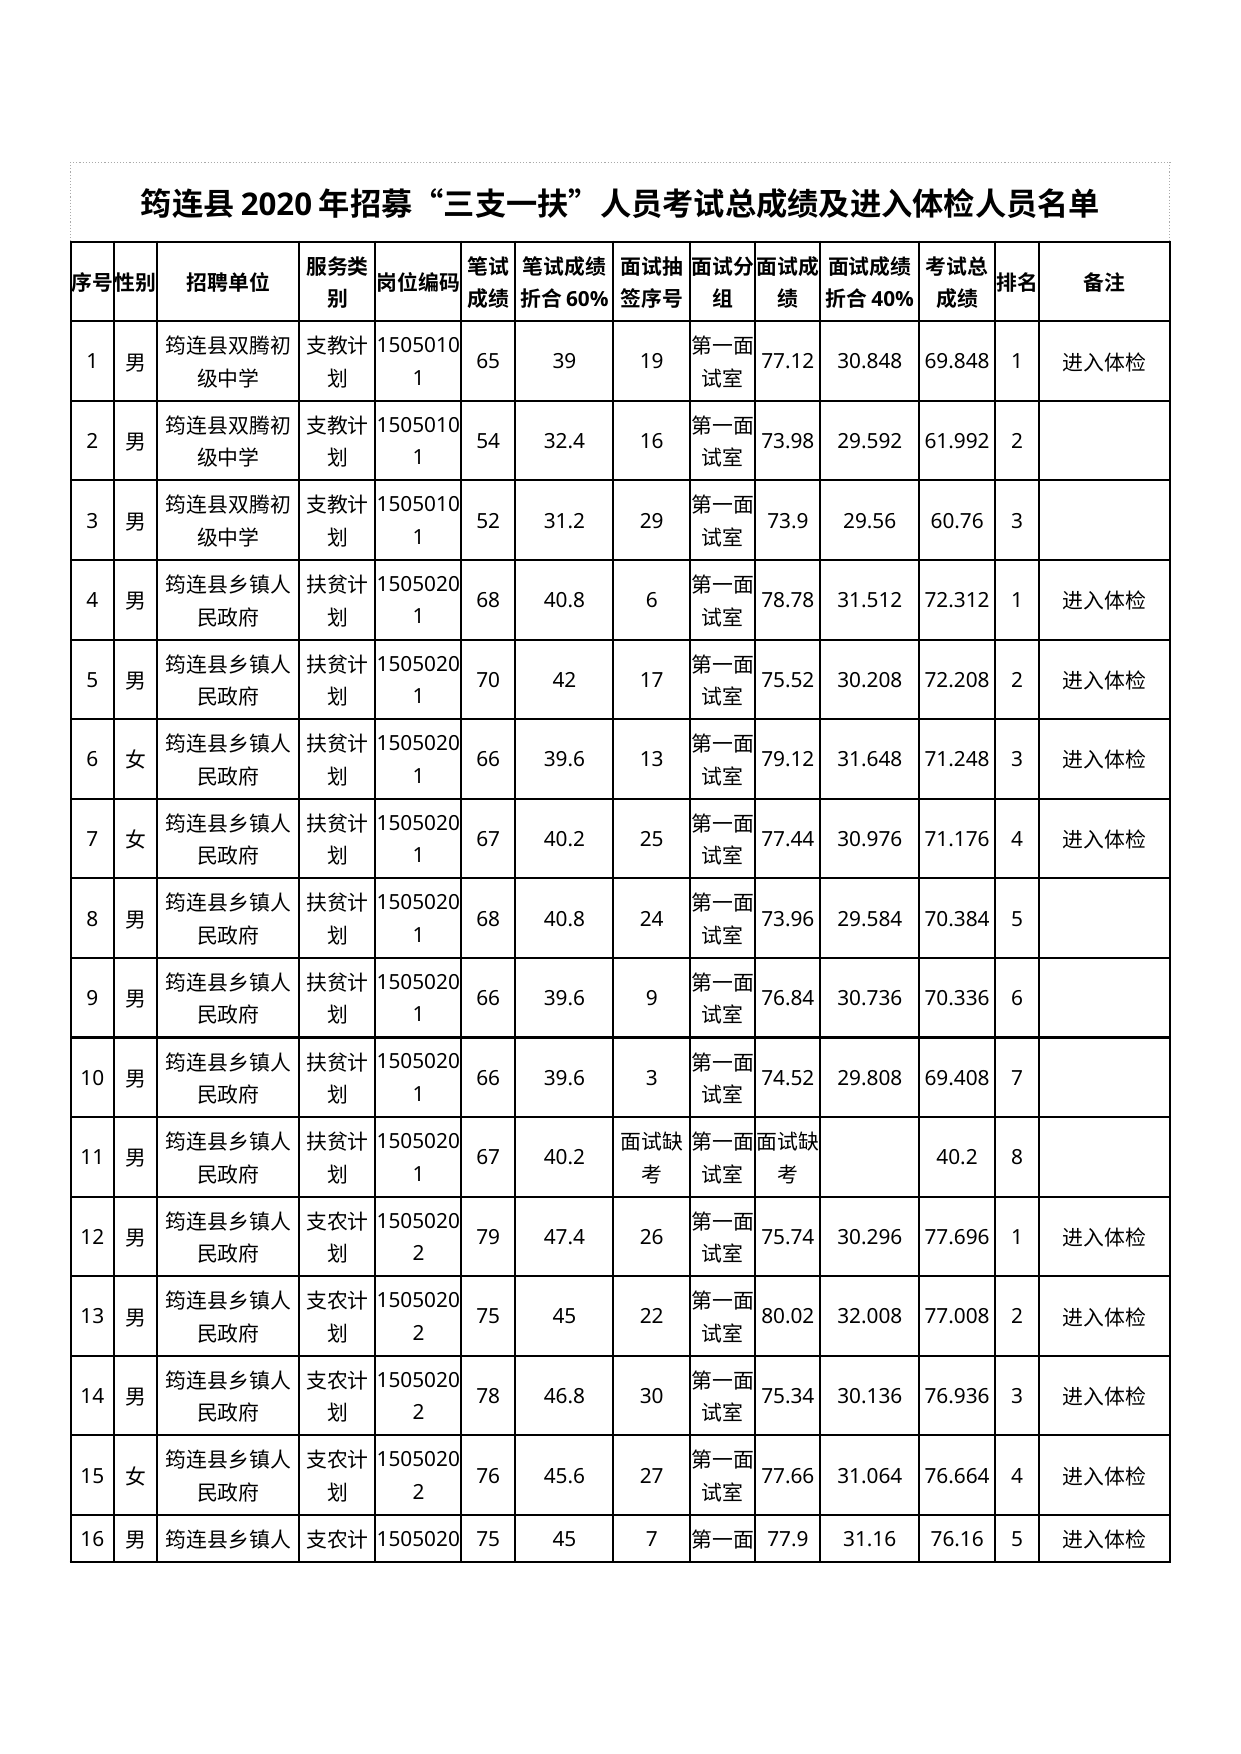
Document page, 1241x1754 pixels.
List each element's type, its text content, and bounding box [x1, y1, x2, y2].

table_cell 支教计划 [300, 481, 374, 559]
table_cell 54 [462, 402, 514, 479]
table_cell 进入体检 [1040, 1516, 1169, 1561]
table_cell 25 [614, 800, 689, 877]
table_cell 筠连县双腾初级中学 [158, 402, 298, 479]
table_cell 扶贫计划 [300, 720, 374, 798]
table_cell 扶贫计划 [300, 1039, 374, 1116]
table_cell 76 [462, 1436, 514, 1514]
table_cell 面试成绩折合40% [821, 243, 918, 320]
table_cell 46.8 [516, 1357, 612, 1434]
table_cell 32.4 [516, 402, 612, 479]
table_cell 9 [614, 959, 689, 1036]
table_cell 72.312 [920, 561, 994, 638]
table_cell 73.9 [756, 481, 819, 559]
table_cell [821, 1118, 918, 1196]
table_cell 5 [72, 641, 113, 718]
table_cell 5 [996, 879, 1038, 957]
table_cell 14 [72, 1357, 113, 1434]
table_cell 15050201 [376, 561, 460, 638]
table_cell 69.408 [920, 1039, 994, 1116]
table_cell 第一面试室 [691, 561, 754, 638]
table_cell 77.66 [756, 1436, 819, 1514]
table_cell 40.2 [516, 800, 612, 877]
table_cell 31.512 [821, 561, 918, 638]
table_cell 75.74 [756, 1198, 819, 1275]
table_cell 15050202 [376, 1357, 460, 1434]
table_cell 39.6 [516, 720, 612, 798]
table_cell 12 [72, 1198, 113, 1275]
table_cell [1040, 879, 1169, 957]
table_cell 支农计划 [300, 1357, 374, 1434]
table_cell 筠连县乡镇人民政府 [158, 641, 298, 718]
table_cell 10 [72, 1039, 113, 1116]
table_cell 79 [462, 1198, 514, 1275]
table_cell 30.136 [821, 1357, 918, 1434]
table_cell 第一面试室 [691, 1198, 754, 1275]
table_cell 74.52 [756, 1039, 819, 1116]
table_cell 筠连县乡镇人民政府 [158, 1118, 298, 1196]
table_cell 30.736 [821, 959, 918, 1036]
table_cell 31.16 [821, 1516, 918, 1561]
table_cell 27 [614, 1436, 689, 1514]
table_cell 79.12 [756, 720, 819, 798]
table_cell 26 [614, 1198, 689, 1275]
table_cell 男 [115, 481, 156, 559]
table_cell 支农计划 [300, 1277, 374, 1355]
table_cell 进入体检 [1040, 1277, 1169, 1355]
table_cell 60.76 [920, 481, 994, 559]
table_cell 29.584 [821, 879, 918, 957]
table_cell 13 [72, 1277, 113, 1355]
table_cell 78 [462, 1357, 514, 1434]
table_cell 77.12 [756, 322, 819, 400]
table_cell 8 [72, 879, 113, 957]
table_cell 29 [614, 481, 689, 559]
table_cell 进入体检 [1040, 1357, 1169, 1434]
table_cell 40.2 [920, 1118, 994, 1196]
table_cell 75 [462, 1277, 514, 1355]
table_cell 第一面试室 [691, 720, 754, 798]
table_cell 考试总成绩 [920, 243, 994, 320]
table_cell 支农计划 [300, 1198, 374, 1275]
table_cell 77.696 [920, 1198, 994, 1275]
table_cell [1040, 1118, 1169, 1196]
table_cell 15050202 [376, 1516, 460, 1561]
table_cell 笔试成绩折合60% [516, 243, 612, 320]
table_cell 筠连县乡镇人民政府 [158, 1198, 298, 1275]
table_cell 66 [462, 959, 514, 1036]
table_cell 备注 [1040, 243, 1169, 320]
table_cell 4 [72, 561, 113, 638]
table_cell 31.064 [821, 1436, 918, 1514]
table_cell 男 [115, 959, 156, 1036]
table_cell 第一面试室 [691, 1436, 754, 1514]
table_cell 80.02 [756, 1277, 819, 1355]
table_cell 扶贫计划 [300, 561, 374, 638]
table_cell 70 [462, 641, 514, 718]
table_cell 67 [462, 1118, 514, 1196]
table_cell 4 [996, 800, 1038, 877]
table_cell 75.52 [756, 641, 819, 718]
table_cell 47.4 [516, 1198, 612, 1275]
table_cell 76.936 [920, 1357, 994, 1434]
table_cell 筠连县乡镇人民政府 [158, 879, 298, 957]
table_cell 男 [115, 561, 156, 638]
table_cell 45 [516, 1516, 612, 1561]
table_cell 进入体检 [1040, 561, 1169, 638]
table_cell 筠连县乡镇人民政府 [158, 959, 298, 1036]
table_cell 15050201 [376, 959, 460, 1036]
table_cell 笔试成绩 [462, 243, 514, 320]
table_cell 15050101 [376, 402, 460, 479]
table_cell 15050202 [376, 1436, 460, 1514]
table_cell 66 [462, 1039, 514, 1116]
table_cell 男 [115, 1357, 156, 1434]
table_cell 序号 [72, 243, 113, 320]
table_cell 面试成绩 [756, 243, 819, 320]
table_cell 7 [996, 1039, 1038, 1116]
table_cell 第一面试室 [691, 1357, 754, 1434]
table_cell 9 [72, 959, 113, 1036]
table_cell 支教计划 [300, 402, 374, 479]
table_cell 筠连县乡镇人民政府 [158, 1516, 298, 1561]
table_cell 扶贫计划 [300, 879, 374, 957]
table_cell 66 [462, 720, 514, 798]
table_cell 4 [996, 1436, 1038, 1514]
table_cell 52 [462, 481, 514, 559]
table_cell 76.84 [756, 959, 819, 1036]
table_cell 6 [996, 959, 1038, 1036]
table_cell [1040, 1039, 1169, 1116]
table_cell 2 [996, 402, 1038, 479]
table_cell 男 [115, 1277, 156, 1355]
table_cell 39.6 [516, 1039, 612, 1116]
table_cell 30.296 [821, 1198, 918, 1275]
table_cell 71.176 [920, 800, 994, 877]
table_cell 进入体检 [1040, 1198, 1169, 1275]
table_cell 女 [115, 800, 156, 877]
table_cell [1040, 959, 1169, 1036]
table_cell 13 [614, 720, 689, 798]
table_cell [1040, 402, 1169, 479]
table_cell 68 [462, 561, 514, 638]
table_cell 39.6 [516, 959, 612, 1036]
table_cell 服务类别 [300, 243, 374, 320]
table_cell 面试抽签序号 [614, 243, 689, 320]
table_cell 男 [115, 322, 156, 400]
table_cell 女 [115, 720, 156, 798]
table_cell 面试缺考 [614, 1118, 689, 1196]
table_cell 42 [516, 641, 612, 718]
table_cell 5 [996, 1516, 1038, 1561]
table_cell 第一面试室 [691, 879, 754, 957]
table_cell 排名 [996, 243, 1038, 320]
table_cell 6 [614, 561, 689, 638]
table_cell 15050201 [376, 1118, 460, 1196]
table_cell [1040, 481, 1169, 559]
table_cell 29.592 [821, 402, 918, 479]
table_cell 70.384 [920, 879, 994, 957]
table_cell 30.976 [821, 800, 918, 877]
table_cell 女 [115, 1436, 156, 1514]
table_cell 第一面试室 [691, 1516, 754, 1561]
table_cell 75.34 [756, 1357, 819, 1434]
table_cell 30 [614, 1357, 689, 1434]
table_cell 3 [614, 1039, 689, 1116]
table_cell 31.2 [516, 481, 612, 559]
table_cell 15050201 [376, 1039, 460, 1116]
table_cell 1 [72, 322, 113, 400]
table_cell 15 [72, 1436, 113, 1514]
table_cell 1 [996, 1198, 1038, 1275]
table_cell 15050201 [376, 720, 460, 798]
table_cell 筠连县乡镇人民政府 [158, 561, 298, 638]
table_cell 17 [614, 641, 689, 718]
table_cell 第一面试室 [691, 1118, 754, 1196]
table_cell 第一面试室 [691, 959, 754, 1036]
table_cell 性别 [115, 243, 156, 320]
table_cell 筠连县双腾初级中学 [158, 481, 298, 559]
table_cell 支农计划 [300, 1436, 374, 1514]
table_cell 面试缺考 [756, 1118, 819, 1196]
table_cell 1 [996, 561, 1038, 638]
table_cell 招聘单位 [158, 243, 298, 320]
table_cell 31.648 [821, 720, 918, 798]
table_cell 筠连县乡镇人民政府 [158, 1039, 298, 1116]
table_cell 73.96 [756, 879, 819, 957]
table_cell 男 [115, 1198, 156, 1275]
table_cell 29.808 [821, 1039, 918, 1116]
table_cell 3 [996, 481, 1038, 559]
table_cell 45.6 [516, 1436, 612, 1514]
table_cell 67 [462, 800, 514, 877]
table_cell 16 [614, 402, 689, 479]
table_cell 11 [72, 1118, 113, 1196]
table_cell 6 [72, 720, 113, 798]
table_cell 70.336 [920, 959, 994, 1036]
table_cell 第一面试室 [691, 1277, 754, 1355]
table_cell 77.9 [756, 1516, 819, 1561]
table_cell 男 [115, 1516, 156, 1561]
table_cell 进入体检 [1040, 322, 1169, 400]
table_cell 2 [72, 402, 113, 479]
table_cell 男 [115, 641, 156, 718]
table_cell 32.008 [821, 1277, 918, 1355]
table_cell 15050101 [376, 481, 460, 559]
table_cell 65 [462, 322, 514, 400]
table_cell 筠连县乡镇人民政府 [158, 1277, 298, 1355]
table_cell 15050201 [376, 879, 460, 957]
table_cell 68 [462, 879, 514, 957]
table_cell 进入体检 [1040, 800, 1169, 877]
table_cell 15050201 [376, 800, 460, 877]
table_cell 45 [516, 1277, 612, 1355]
table_cell 岗位编码 [376, 243, 460, 320]
table_cell 第一面试室 [691, 481, 754, 559]
table_cell 22 [614, 1277, 689, 1355]
table_cell 61.992 [920, 402, 994, 479]
table_cell 筠连县乡镇人民政府 [158, 1357, 298, 1434]
table_cell 3 [72, 481, 113, 559]
table_cell 2 [996, 1277, 1038, 1355]
table_cell 8 [996, 1118, 1038, 1196]
table_cell 15050101 [376, 322, 460, 400]
table_cell 第一面试室 [691, 322, 754, 400]
table_cell 扶贫计划 [300, 800, 374, 877]
table_cell 第一面试室 [691, 402, 754, 479]
table_cell 24 [614, 879, 689, 957]
table_cell 72.208 [920, 641, 994, 718]
table_header 筠连县2020年招募“三支一扶”人员考试总成绩及进入体检人员名单 [71, 162, 1170, 241]
table_cell 1 [996, 322, 1038, 400]
table_cell 男 [115, 402, 156, 479]
table_cell 7 [614, 1516, 689, 1561]
table_cell 69.848 [920, 322, 994, 400]
table_cell 19 [614, 322, 689, 400]
table_cell 支农计划 [300, 1516, 374, 1561]
table_cell 男 [115, 1118, 156, 1196]
table_cell 77.008 [920, 1277, 994, 1355]
table_cell 40.8 [516, 879, 612, 957]
table_cell 筠连县乡镇人民政府 [158, 1436, 298, 1514]
table_cell 进入体检 [1040, 641, 1169, 718]
table_cell 2 [996, 641, 1038, 718]
table_cell 进入体检 [1040, 720, 1169, 798]
table_cell 15050202 [376, 1198, 460, 1275]
table_cell 40.2 [516, 1118, 612, 1196]
table_cell 扶贫计划 [300, 1118, 374, 1196]
table_cell 7 [72, 800, 113, 877]
table_cell 30.208 [821, 641, 918, 718]
table_cell 71.248 [920, 720, 994, 798]
table_cell 15050202 [376, 1277, 460, 1355]
table_cell 支教计划 [300, 322, 374, 400]
table_cell 29.56 [821, 481, 918, 559]
table_cell 扶贫计划 [300, 641, 374, 718]
table_cell 3 [996, 1357, 1038, 1434]
table_cell 筠连县乡镇人民政府 [158, 720, 298, 798]
table_cell 39 [516, 322, 612, 400]
table_cell 进入体检 [1040, 1436, 1169, 1514]
table_cell 15050201 [376, 641, 460, 718]
table_cell 第一面试室 [691, 800, 754, 877]
table_cell 77.44 [756, 800, 819, 877]
table_cell 扶贫计划 [300, 959, 374, 1036]
table_cell 男 [115, 879, 156, 957]
table_cell 16 [72, 1516, 113, 1561]
table_cell 男 [115, 1039, 156, 1116]
table_cell 面试分组 [691, 243, 754, 320]
table_cell 第一面试室 [691, 641, 754, 718]
table_cell 第一面试室 [691, 1039, 754, 1116]
table_cell 3 [996, 720, 1038, 798]
table_cell 76.664 [920, 1436, 994, 1514]
table_cell 73.98 [756, 402, 819, 479]
table_cell 78.78 [756, 561, 819, 638]
table_cell 30.848 [821, 322, 918, 400]
table_cell 筠连县双腾初级中学 [158, 322, 298, 400]
table_cell 筠连县乡镇人民政府 [158, 800, 298, 877]
table_cell 40.8 [516, 561, 612, 638]
table_cell 76.16 [920, 1516, 994, 1561]
table_cell 75 [462, 1516, 514, 1561]
